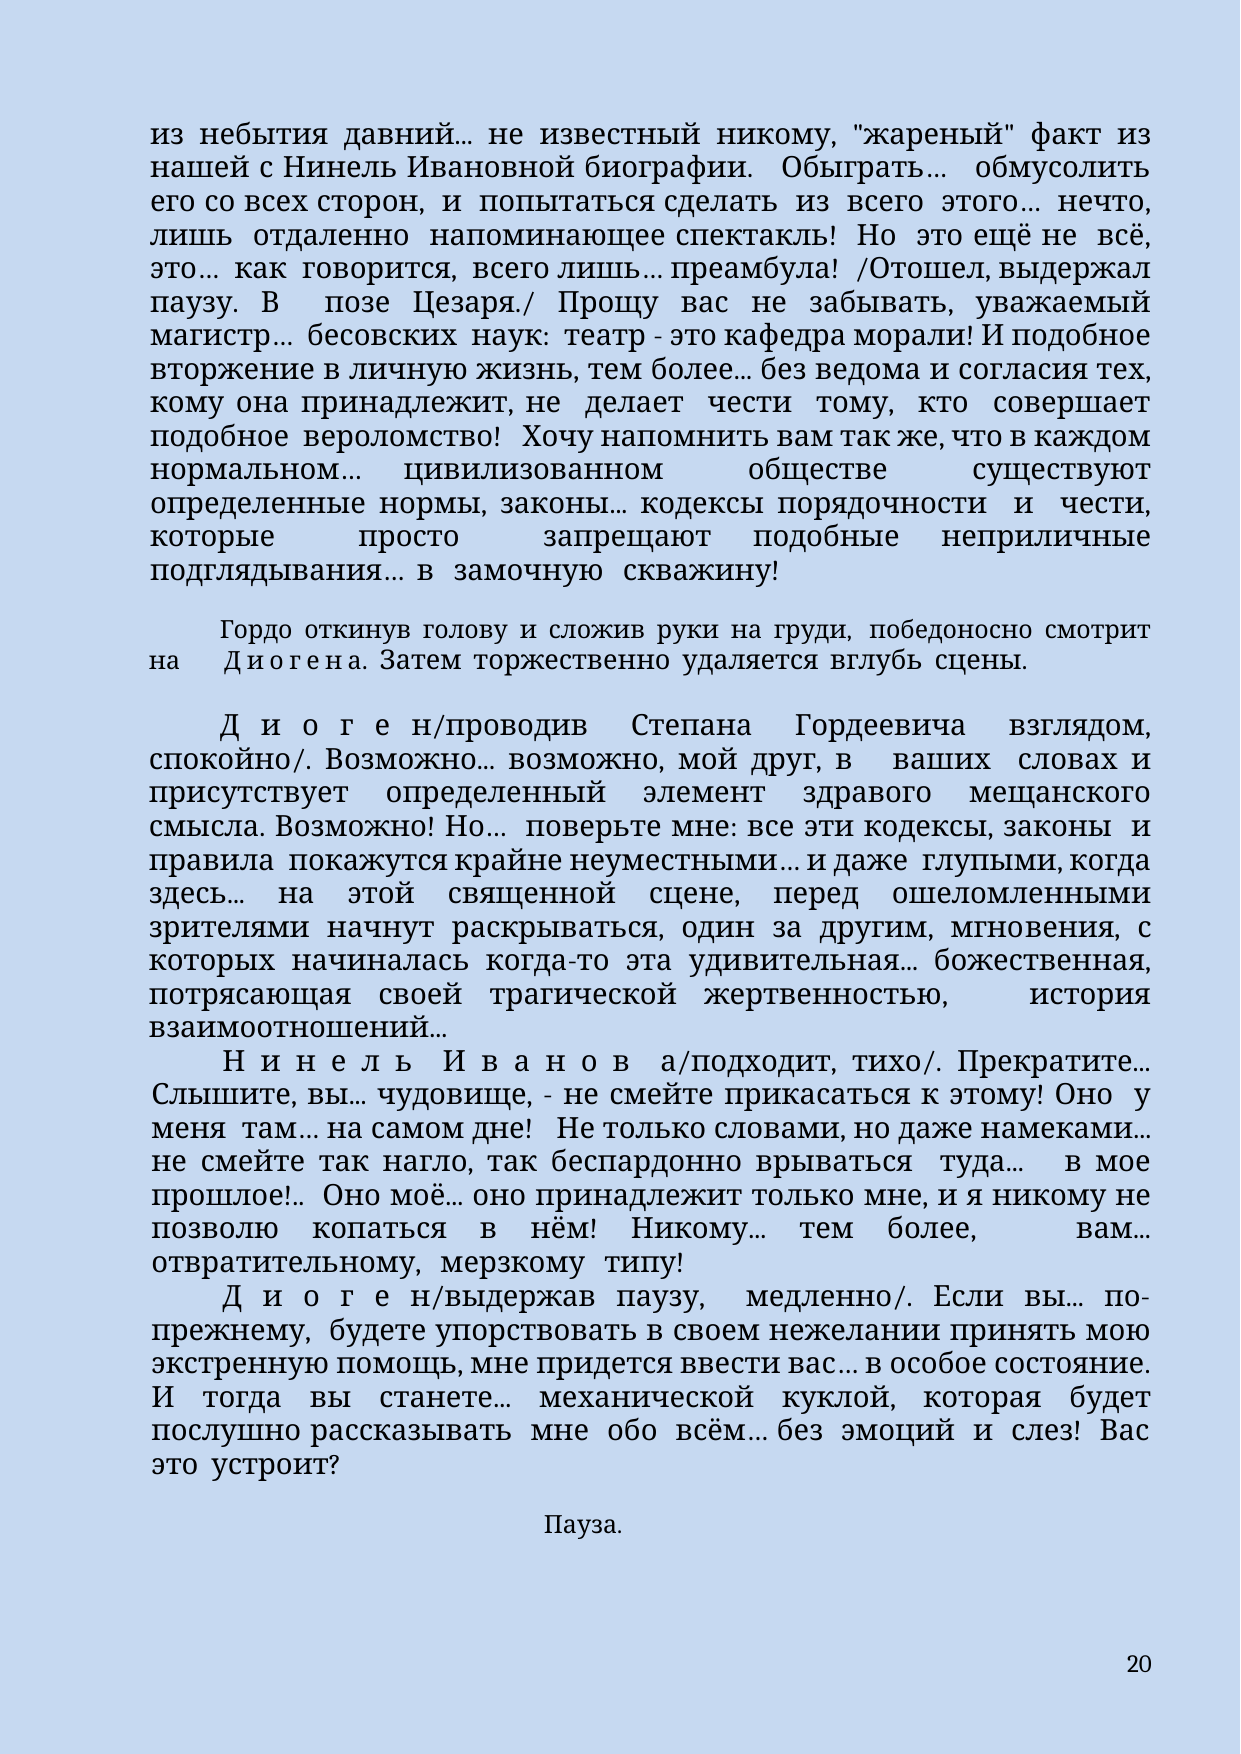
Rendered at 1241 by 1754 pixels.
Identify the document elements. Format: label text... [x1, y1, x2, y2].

text Н и н е л ь И в а н о в а/подходит, тихо/. Прекратите... Слышите, вы... чудовище, - не смейте прикасаться к этому! Оно у меня там… на самом дне! Не только словами, но даже намеками... не смейте так нагло, так беспардонно врываться туда... в мое прошлое!.. Оно моё... оно принадлежит только мне, и я никому не позволю копаться в нём! Никому... тем более, вам... отвратительному, мерзкому типу! [151, 1045, 1152, 1280]
text Д и о г е н/проводив Степана Гордеевича взглядом, спокойно/. Возможно... возможно, мой друг, в ваших словах и присутствует определенный элемент здравого мещанского смысла. Возможно! Но… поверьте мне: все эти кодексы, законы и правила покажутся крайне неуместными… и даже глупыми, когда здесь... на этой священной сцене, перед ошеломленными зрителями начнут раскрываться, один за другим, мгновения, с которых начиналась когда-то эта удивительная... божественная, потрясающая своей трагической жертвенностью, история взаимоотношений... [149, 709, 1152, 1045]
text Гордо откинув голову и сложив руки на груди, победоносно смотрит на Д и о г е н а. Затем торжественно удаляется вглубь сцены. [149, 616, 1152, 676]
text Д и о г е н/выдержав паузу, медленно/. Если вы... по-прежнему, будете упорствовать в своем нежелании принять мою экстренную помощь, мне придется ввести вас… в особое состояние. И тогда вы станете... механической куклой, которая будет послушно рассказывать мне обо всём… без эмоций и слез! Вас это устроит? [151, 1280, 1152, 1481]
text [150, 118, 1152, 588]
text Пауза. [151, 1511, 1152, 1539]
